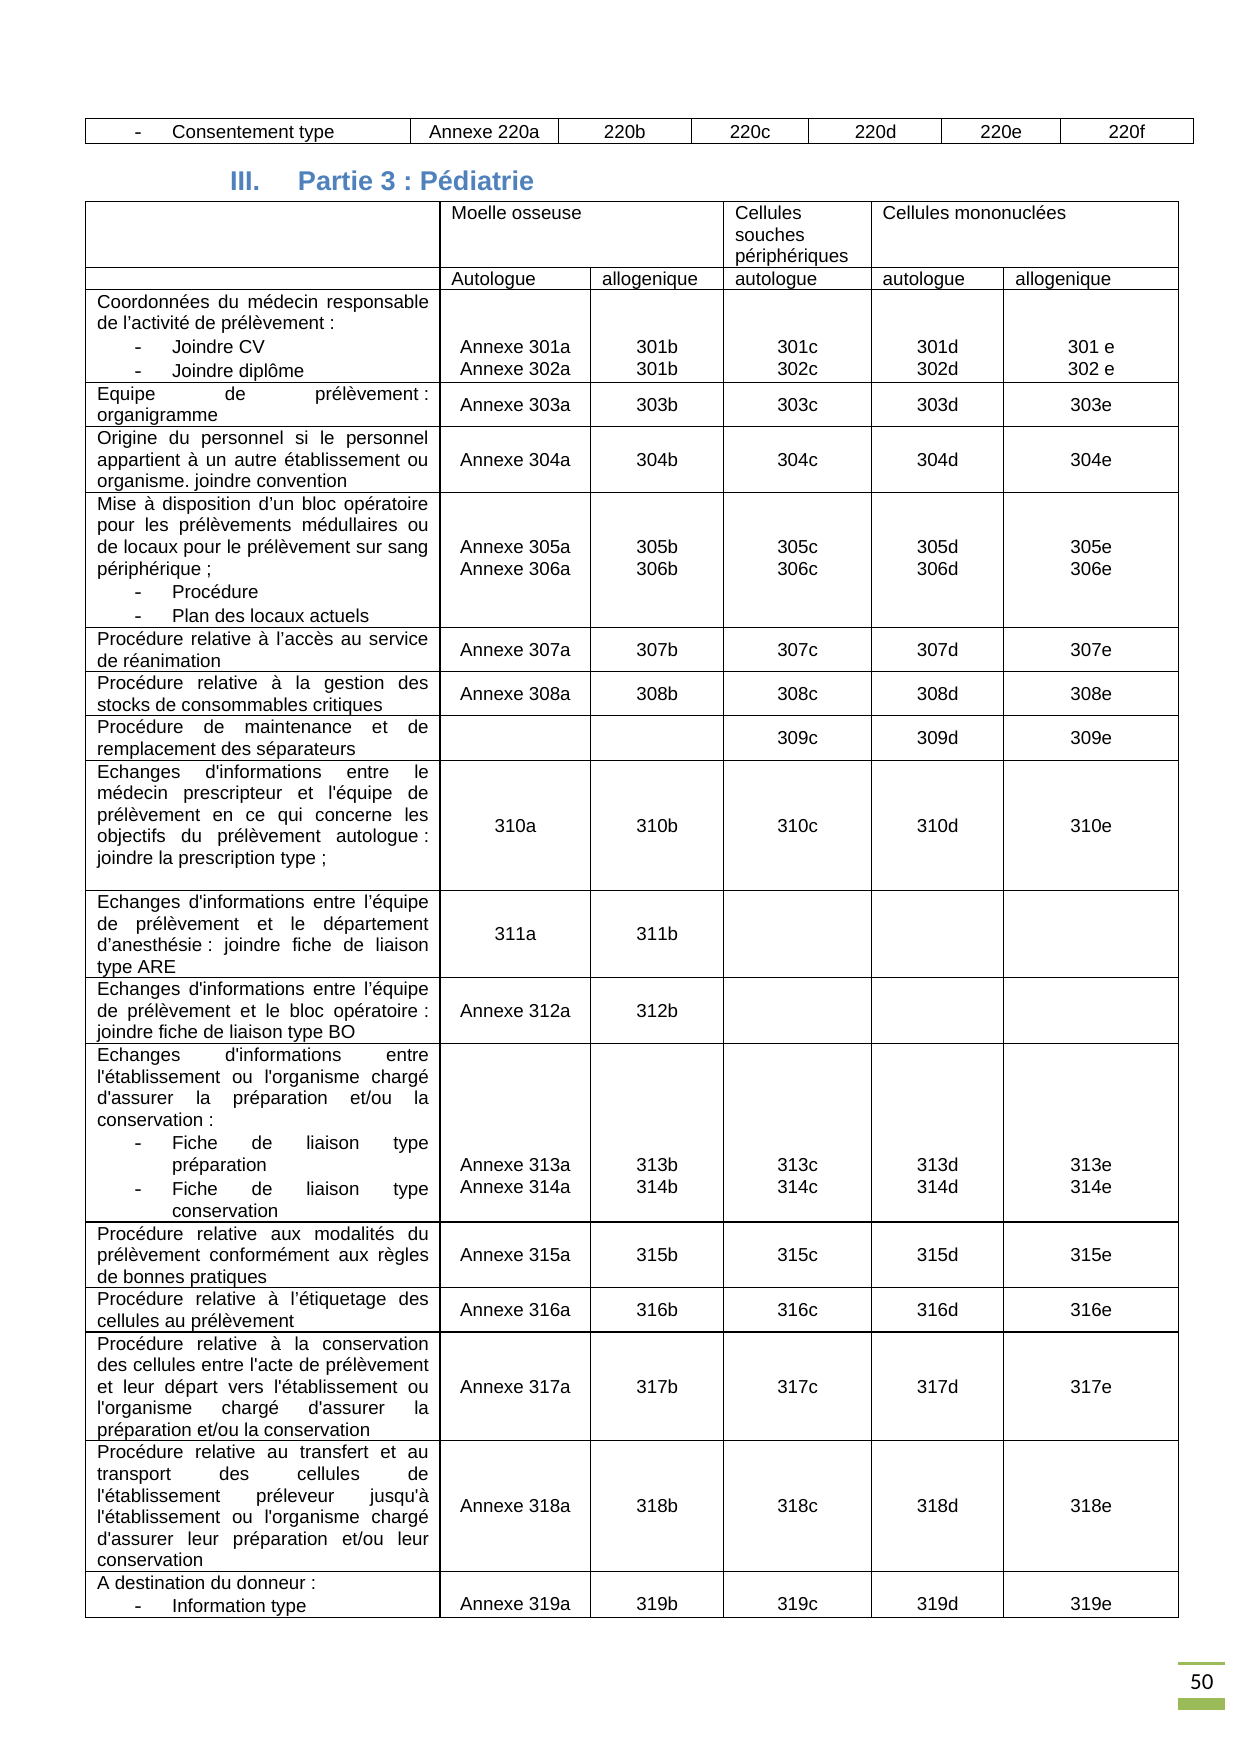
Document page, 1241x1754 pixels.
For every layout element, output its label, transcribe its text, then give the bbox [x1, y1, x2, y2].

table_cell 316d [872, 1288, 1003, 1331]
table_cell 317b [591, 1333, 723, 1440]
table_cell 307e [1004, 628, 1178, 671]
table_cell [724, 978, 871, 1043]
table_cell Annexe 313a Annexe 314a [441, 1044, 590, 1221]
table_header Cellules mononuclées [872, 202, 1178, 267]
table_cell Procédure relative à l’accès au service de réanimation [86, 628, 439, 671]
table_cell [1004, 978, 1178, 1043]
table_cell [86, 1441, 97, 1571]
table_cell Annexe 305a Annexe 306a [441, 493, 590, 627]
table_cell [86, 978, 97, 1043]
table_cell 304c [724, 427, 871, 492]
table_cell [872, 978, 1003, 1043]
table_cell 310c [724, 761, 871, 890]
table_cell Annexe 312a [441, 978, 590, 1043]
table_cell 301 e 302 e [1004, 290, 1178, 382]
table_cell 310e [1004, 761, 1178, 890]
table_cell 319b 320b [591, 1572, 723, 1617]
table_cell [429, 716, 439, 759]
table_cell 301b 301b [591, 290, 723, 382]
table_cell 305b 306b [591, 493, 723, 627]
table_cell 318c [724, 1441, 871, 1571]
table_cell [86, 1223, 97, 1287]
table_cell 313e 314e [1004, 1044, 1178, 1221]
table_cell 319c 320c [724, 1572, 871, 1617]
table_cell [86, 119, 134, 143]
table_cell Equipe de prélèvement : organigramme [86, 383, 439, 426]
table_cell Echanges d'informations entre le médecin prescripteur et l'équipe de prélèvement en ce qui concerne les objectifs du prélèvement autologue : joindre la prescription type ; [86, 761, 439, 890]
table_cell [441, 716, 590, 759]
table_cell 317e [1004, 1333, 1178, 1440]
table_cell 308d [872, 672, 1003, 715]
table_cell Annexe 308a [441, 672, 590, 715]
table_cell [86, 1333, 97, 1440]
table_cell 310d [872, 761, 1003, 890]
table_cell 310b [591, 761, 723, 890]
table_cell 308b [591, 672, 723, 715]
table_cell 304b [591, 427, 723, 492]
table_cell 301d 302d [872, 290, 1003, 382]
table_header Moelle osseuse [441, 202, 723, 267]
table_cell 313b 314b [591, 1044, 723, 1221]
table_cell Annexe 316a [441, 1288, 590, 1331]
table_cell 310a [441, 761, 590, 890]
table_cell 301c 302c [724, 290, 871, 382]
table_cell autologue [724, 268, 871, 289]
table_cell 318e [1004, 1441, 1178, 1571]
table_cell Mise à disposition d’un bloc opératoire pour les prélèvements médullaires ou de locaux pour le prélèvement sur sang périphérique ; Procédure Plan des locaux actuels [86, 493, 439, 627]
table_header Cellules souches périphériques [724, 202, 871, 267]
table_cell 219f 220f [1061, 119, 1193, 143]
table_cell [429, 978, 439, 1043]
table_cell 219e 220e [942, 119, 1060, 143]
table_cell 313d 314d [872, 1044, 1003, 1221]
table_cell Autologue [441, 268, 590, 289]
table_cell [872, 891, 1003, 977]
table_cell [411, 119, 558, 143]
table_cell Coordonnées du médecin responsable de l’activité de prélèvement : Joindre CV Joindre diplôme [86, 290, 439, 382]
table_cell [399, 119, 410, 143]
table_cell [86, 268, 439, 289]
table_cell 219b 220b [559, 119, 691, 143]
table_cell Annexe 304a [441, 427, 590, 492]
table_cell 303c [724, 383, 871, 426]
table_cell 319d 320d [872, 1572, 1003, 1617]
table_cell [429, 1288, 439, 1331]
table_cell Annexe 317a [441, 1333, 590, 1440]
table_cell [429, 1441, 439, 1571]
table_cell 304d [872, 427, 1003, 492]
table_cell 308c [724, 672, 871, 715]
table_cell [724, 891, 871, 977]
table_cell allogenique [1004, 268, 1178, 289]
table_cell Annexe 301a Annexe 302a [441, 290, 590, 382]
table_cell 315b [591, 1223, 723, 1287]
table_cell [1004, 891, 1178, 977]
table_cell 319e 320e [1004, 1572, 1178, 1617]
table_cell 313c 314c [724, 1044, 871, 1221]
table_cell 317d [872, 1333, 1003, 1440]
table_cell 309d [872, 716, 1003, 759]
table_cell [441, 1572, 590, 1617]
table_cell Origine du personnel si le personnel appartient à un autre établissement ou organisme. joindre convention [86, 427, 439, 492]
table_cell 303b [591, 383, 723, 426]
table_cell 305c 306c [724, 493, 871, 627]
table_cell 317c [724, 1333, 871, 1440]
table_cell 315e [1004, 1223, 1178, 1287]
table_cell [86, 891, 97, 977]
table_cell 219d 220d [809, 119, 941, 143]
table_cell 305e 306e [1004, 493, 1178, 627]
table_cell 305d 306d [872, 493, 1003, 627]
table_header [86, 202, 439, 267]
table_cell Annexe 318a [441, 1441, 590, 1571]
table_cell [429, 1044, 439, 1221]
table_cell 318d [872, 1441, 1003, 1571]
table_cell 307c [724, 628, 871, 671]
table_cell 318b [591, 1441, 723, 1571]
table_cell Annexe 307a [441, 628, 590, 671]
table_cell 312b [591, 978, 723, 1043]
table_cell 303e [1004, 383, 1178, 426]
table_cell Annexe 315a [441, 1223, 590, 1287]
table_cell 309e [1004, 716, 1178, 759]
table_cell 219c 220c [692, 119, 808, 143]
table_cell 315c [724, 1223, 871, 1287]
table_cell 316e [1004, 1288, 1178, 1331]
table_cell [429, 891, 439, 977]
table_cell 316b [591, 1288, 723, 1331]
table_cell [591, 716, 723, 759]
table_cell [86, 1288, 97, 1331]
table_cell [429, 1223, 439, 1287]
table_cell Annexe 303a [441, 383, 590, 426]
table_cell 304e [1004, 427, 1178, 492]
table_cell allogenique [591, 268, 723, 289]
table_cell 309c [724, 716, 871, 759]
table_cell 311b [591, 891, 723, 977]
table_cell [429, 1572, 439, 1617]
table_cell 307d [872, 628, 1003, 671]
table_cell 303d [872, 383, 1003, 426]
table_cell 315d [872, 1223, 1003, 1287]
table_cell Procédure relative à la gestion des stocks de consommables critiques [86, 672, 439, 715]
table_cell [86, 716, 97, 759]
table_cell 308e [1004, 672, 1178, 715]
subtitle Partie 3 : Pédiatrie [260, 165, 1167, 196]
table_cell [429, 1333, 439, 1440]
table_cell 311a [441, 891, 590, 977]
table_cell 307b [591, 628, 723, 671]
table_cell 316c [724, 1288, 871, 1331]
table_cell autologue [872, 268, 1003, 289]
